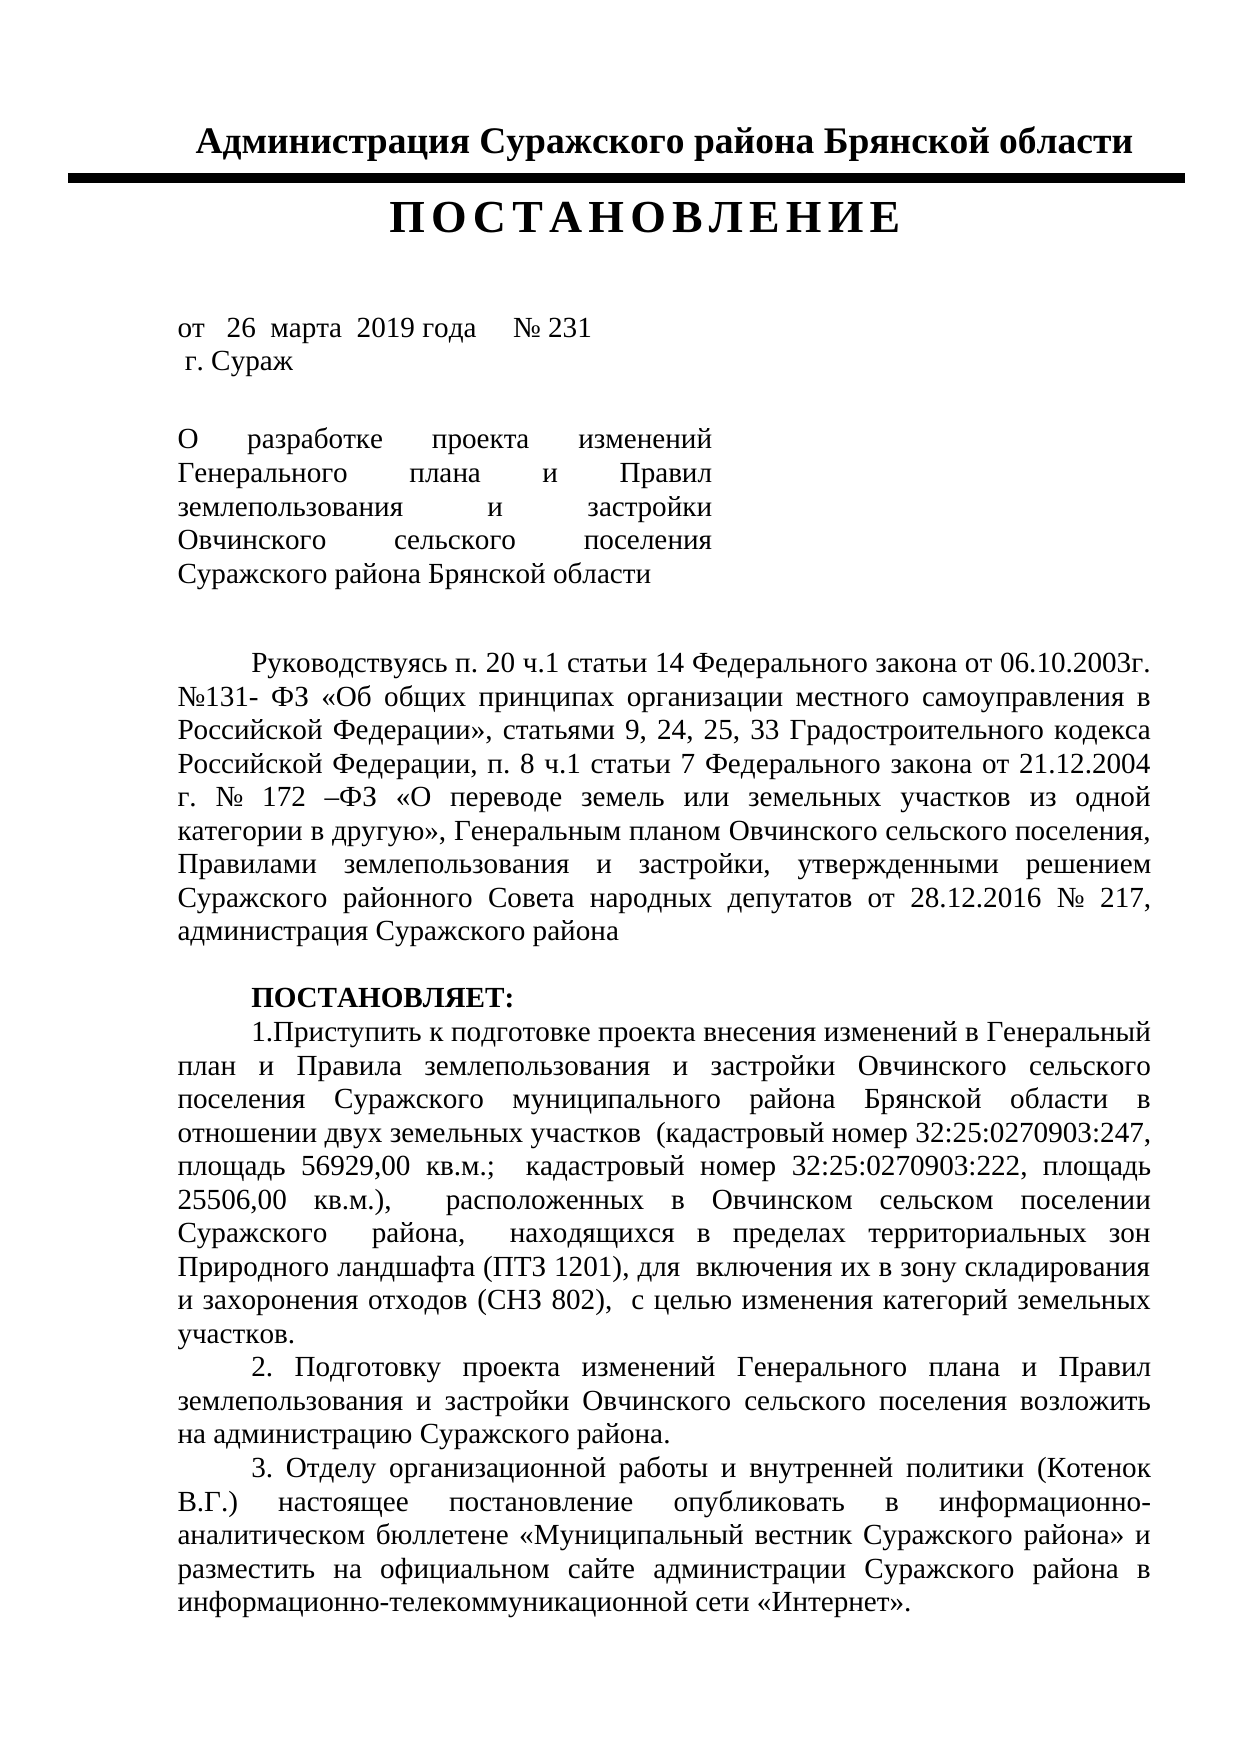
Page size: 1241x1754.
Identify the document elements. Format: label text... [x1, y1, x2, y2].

text ПОСТАНОВЛЕНИЕ [177, 190, 1152, 243]
text Администрация Суражского района Брянской области [177, 118, 1152, 161]
text 3. Отделу организационной работы и внутренней политики (Котенок В.Г.) настоящее постановление опубликовать в информационно-аналитическом бюллетене «Муниципальный вестник Суражского района» и разместить на официальном сайте администрации Суражского района в информационно-телекоммуникационной сети «Интернет». [177, 1450, 1152, 1618]
text Руководствуясь п. 20 ч.1 статьи 14 Федерального закона от 06.10.2003г. №131- ФЗ «Об общих принципах организации местного самоуправления в Российской Федерации», статьями 9, 24, 25, 33 Градостроительного кодекса Российской Федерации, п. 8 ч.1 статьи 7 Федерального закона от 21.12.2004 г. № 172 –ФЗ «О переводе земель или земельных участков из одной категории в другую», Генеральным планом Овчинского сельского поселения, Правилами землепользования и застройки, утвержденными решением Суражского районного Совета народных депутатов от 28.12.2016 № 217, администрация Суражского района [177, 645, 1152, 947]
text 1.Приступить к подготовке проекта внесения изменений в Генеральный план и Правила землепользования и застройки Овчинского сельского поселения Суражского муниципального района Брянской области в отношении двух земельных участков (кадастровый номер 32:25:0270903:247, площадь 56929,00 кв.м.; кадастровый номер 32:25:0270903:222, площадь 25506,00 кв.м.), расположенных в Овчинском сельском поселении Суражского района, находящихся в пределах территориальных зон Природного ландшафта (ПТЗ 1201), для включения их в зону складирования и захоронения отходов (СНЗ 802), с целью изменения категорий земельных участков. [177, 1014, 1152, 1349]
text ПОСТАНОВЛЯЕТ: [177, 981, 1152, 1014]
text г. Сураж [177, 343, 1152, 377]
table_header О разработке проекта изменений Генерального плана и Правил землепользования и застройки Овчинского сельского поселения Суражского района Брянской области [166, 422, 723, 626]
text 2. Подготовку проекта изменений Генерального плана и Правил землепользования и застройки Овчинского сельского поселения возложить на администрацию Суражского района. [177, 1349, 1152, 1450]
text от 26 марта 2019 года № 231 [177, 310, 1152, 343]
